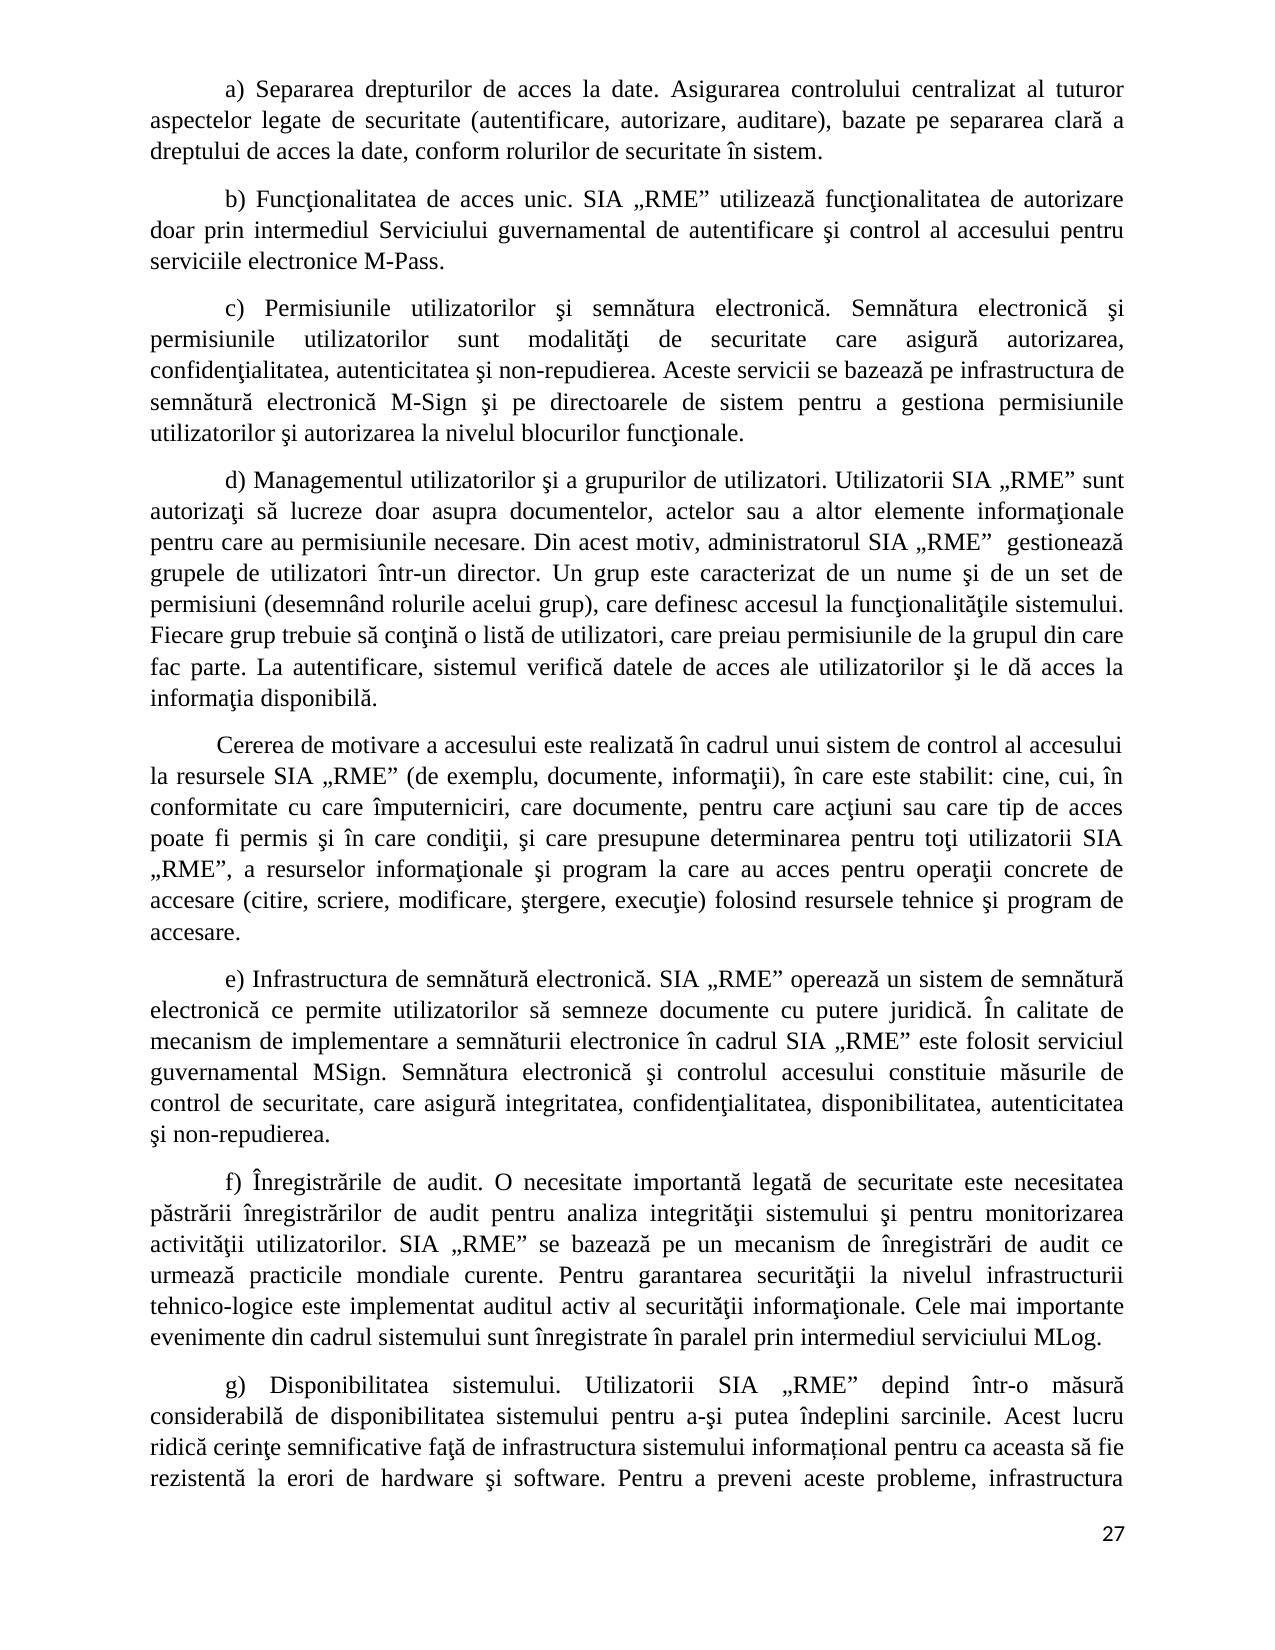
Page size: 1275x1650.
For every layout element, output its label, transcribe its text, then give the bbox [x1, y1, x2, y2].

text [150, 1370, 1125, 1492]
text d) Managementul utilizatorilor şi a grupurilor de utilizatori. Utilizatorii SIA „RME” sunt autorizaţi să lucreze doar asupra documentelor, actelor sau a altor elemente informaţionale pentru care au permisiunile necesare. Din acest motiv, administratorul SIA „RME” gestionează grupele de utilizatori într-un director. Un grup este caracterizat de un nume şi de un set de permisiuni (desemnând rolurile acelui grup), care definesc accesul la funcţionalităţile sistemului. Fiecare grup trebuie să conţină o listă de utilizatori, care preiau permisiunile de la grupul din care fac parte. La autentificare, sistemul verifică datele de acces ale utilizatorilor şi le dă acces la informaţia disponibilă. [150, 465, 1125, 711]
text f) Înregistrările de audit. O necesitate importantă legată de securitate este necesitatea păstrării înregistrărilor de audit pentru analiza integrităţii sistemului şi pentru monitorizarea activităţii utilizatorilor. SIA „RME” se bazează pe un mecanism de înregistrări de audit ce urmează practicile mondiale curente. Pentru garantarea securităţii la nivelul infrastructurii tehnico-logice este implementat auditul activ al securităţii informaţionale. Cele mai importante evenimente din cadrul sistemului sunt înregistrate în paralel prin intermediul serviciului MLog. [150, 1167, 1125, 1351]
text a) Separarea drepturilor de acces la date. Asigurarea controlului centralizat al tuturor aspectelor legate de securitate (autentificare, autorizare, auditare), bazate pe separarea clară a dreptului de acces la date, conform rolurilor de securitate în sistem. [150, 74, 1125, 165]
text b) Funcţionalitatea de acces unic. SIA „RME” utilizează funcţionalitatea de autorizare doar prin intermediul Serviciului guvernamental de autentificare şi control al accesului pentru serviciile electronice M-Pass. [150, 184, 1125, 274]
text e) Infrastructura de semnătură electronică. SIA „RME” operează un sistem de semnătură electronică ce permite utilizatorilor să semneze documente cu putere juridică. În calitate de mecanism de implementare a semnăturii electronice în cadrul SIA „RME” este folosit serviciul guvernamental MSign. Semnătura electronică şi controlul accesului constituie măsurile de control de securitate, care asigură integritatea, confidenţialitatea, disponibilitatea, autenticitatea şi non-repudierea. [150, 964, 1125, 1148]
text c) Permisiunile utilizatorilor şi semnătura electronică. Semnătura electronică şi permisiunile utilizatorilor sunt modalităţi de securitate care asigură autorizarea, confidenţialitatea, autenticitatea şi non-repudierea. Aceste servicii se bazează pe infrastructura de semnătură electronică M-Sign şi pe directoarele de sistem pentru a gestiona permisiunile utilizatorilor şi autorizarea la nivelul blocurilor funcţionale. [150, 293, 1125, 446]
text Cererea de motivare a accesului este realizată în cadrul unui sistem de control al accesului la resursele SIA „RME” (de exemplu, documente, informaţii), în care este stabilit: cine, cui, în conformitate cu care împuterniciri, care documente, pentru care acţiuni sau care tip de acces poate fi permis şi în care condiţii, şi care presupune determinarea pentru toţi utilizatorii SIA „RME”, a resurselor informaţionale şi program la care au acces pentru operaţii concrete de accesare (citire, scriere, modificare, ştergere, execuţie) folosind resursele tehnice şi program de accesare. [150, 730, 1125, 945]
